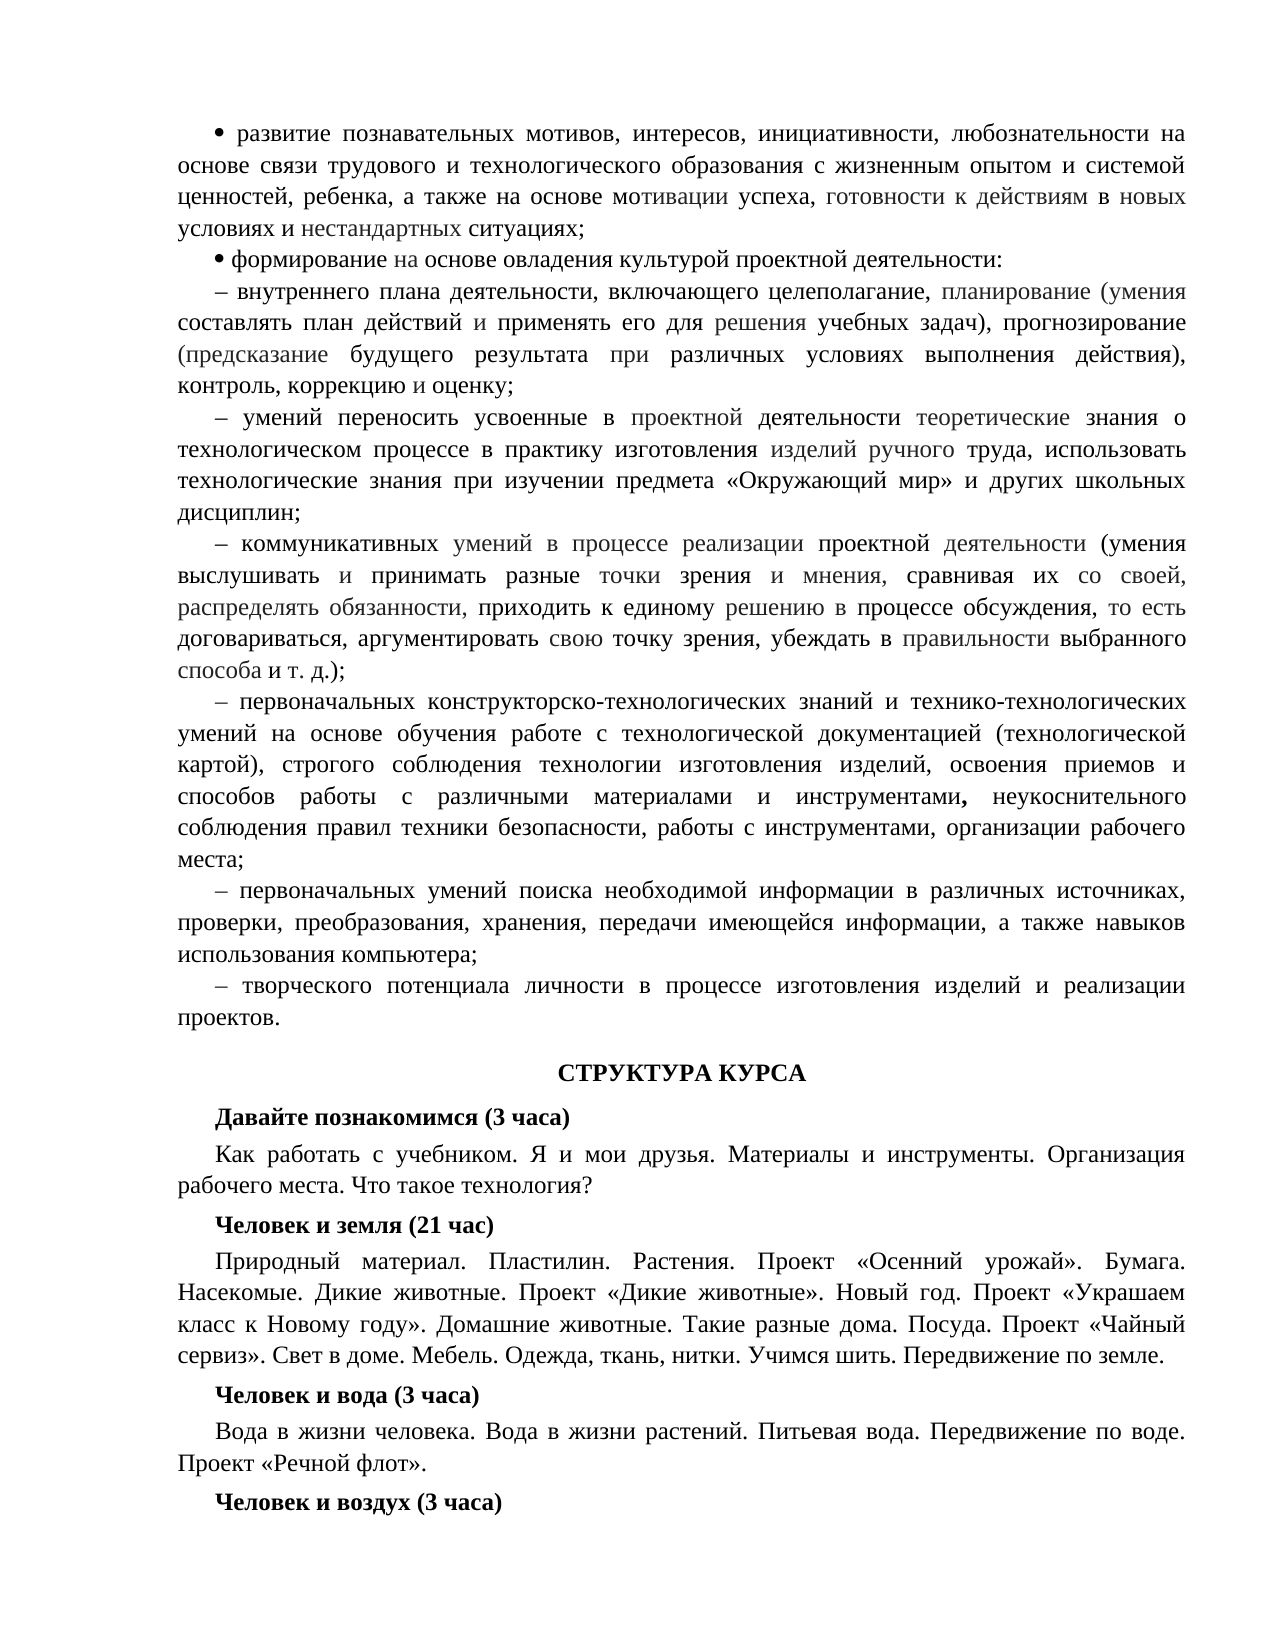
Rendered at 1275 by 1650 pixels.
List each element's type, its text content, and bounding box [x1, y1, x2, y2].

text – первоначальных умений поиска необходимой информации в различных источниках, проверки, преобразования, хранения, передачи имеющейся информации, а также навыков использования компьютера; [177, 876, 1186, 967]
text Человек и вода (3 часа) [177, 1380, 1186, 1409]
text Давайте познакомимся (3 часа) [177, 1102, 1186, 1131]
text – первоначальных конструкторско-технологических знаний и технико-технологических умений на основе обучения работе с технологической документацией (технологической картой), строгого соблюдения технологии изготовления изделий, освоения приемов и способов работы с различными материалами и инструментами, неукоснительного соблюдения правил техники безопасности, работы с инструментами, организации рабочего места; [177, 686, 1186, 873]
text Вода в жизни человека. Вода в жизни растений. Питьевая вода. Передвижение по воде. Проект «Речной флот». [177, 1416, 1186, 1477]
text – творческого потенциала личности в процессе изготовления изделий и реализации проектов. [177, 970, 1186, 1031]
text  развитие познавательных мотивов, интересов, инициативности, любознательности на основе связи трудового и технологического образования с жизненным опытом и системой ценностей, ребенка, а также на основе мотивации успеха, готовности к действиям в новых условиях и нестандартных ситуациях; [177, 118, 1186, 242]
text – внутреннего плана деятельности, включающего целеполагание, планирование (умения составлять план действий и применять его для решения учебных задач), прогнозирование (предсказание будущего результата при различных условиях выполнения действия), контроль, коррекцию и оценку; [177, 276, 1186, 399]
text Природный материал. Пластилин. Растения. Проект «Осенний урожай». Бумага. Насекомые. Дикие животные. Проект «Дикие животные». Новый год. Проект «Украшаем класс к Новому году». Домашние животные. Такие разные дома. Посуда. Проект «Чайный сервиз». Свет в доме. Мебель. Одежда, ткань, нитки. Учимся шить. Передвижение по земле. [177, 1246, 1186, 1369]
text  формирование на основе овладения культурой проектной деятельности: [177, 244, 1186, 273]
text Как работать с учебником. Я и мои друзья. Материалы и инструменты. Организация рабочего места. Что такое технология? [177, 1139, 1186, 1199]
text Человек и земля (21 час) [177, 1210, 1186, 1238]
text Человек и воздух (3 часа) [177, 1487, 1186, 1516]
text структура курса [177, 1058, 1186, 1087]
text – умений переносить усвоенные в проектной деятельности теоретические знания о технологическом процессе в практику изготовления изделий ручного труда, использовать технологические знания при изучении предмета «Окружающий мир» и других школьных дисциплин; [177, 402, 1186, 526]
text – коммуникативных умений в процессе реализации проектной деятельности (умения выслушивать и принимать разные точки зрения и мнения, сравнивая их со своей, распределять обязанности, приходить к единому решению в процессе обсуждения, то есть договариваться, аргументировать свою точку зрения, убеждать в правильности выбранного способа и т. д.); [177, 528, 1186, 683]
